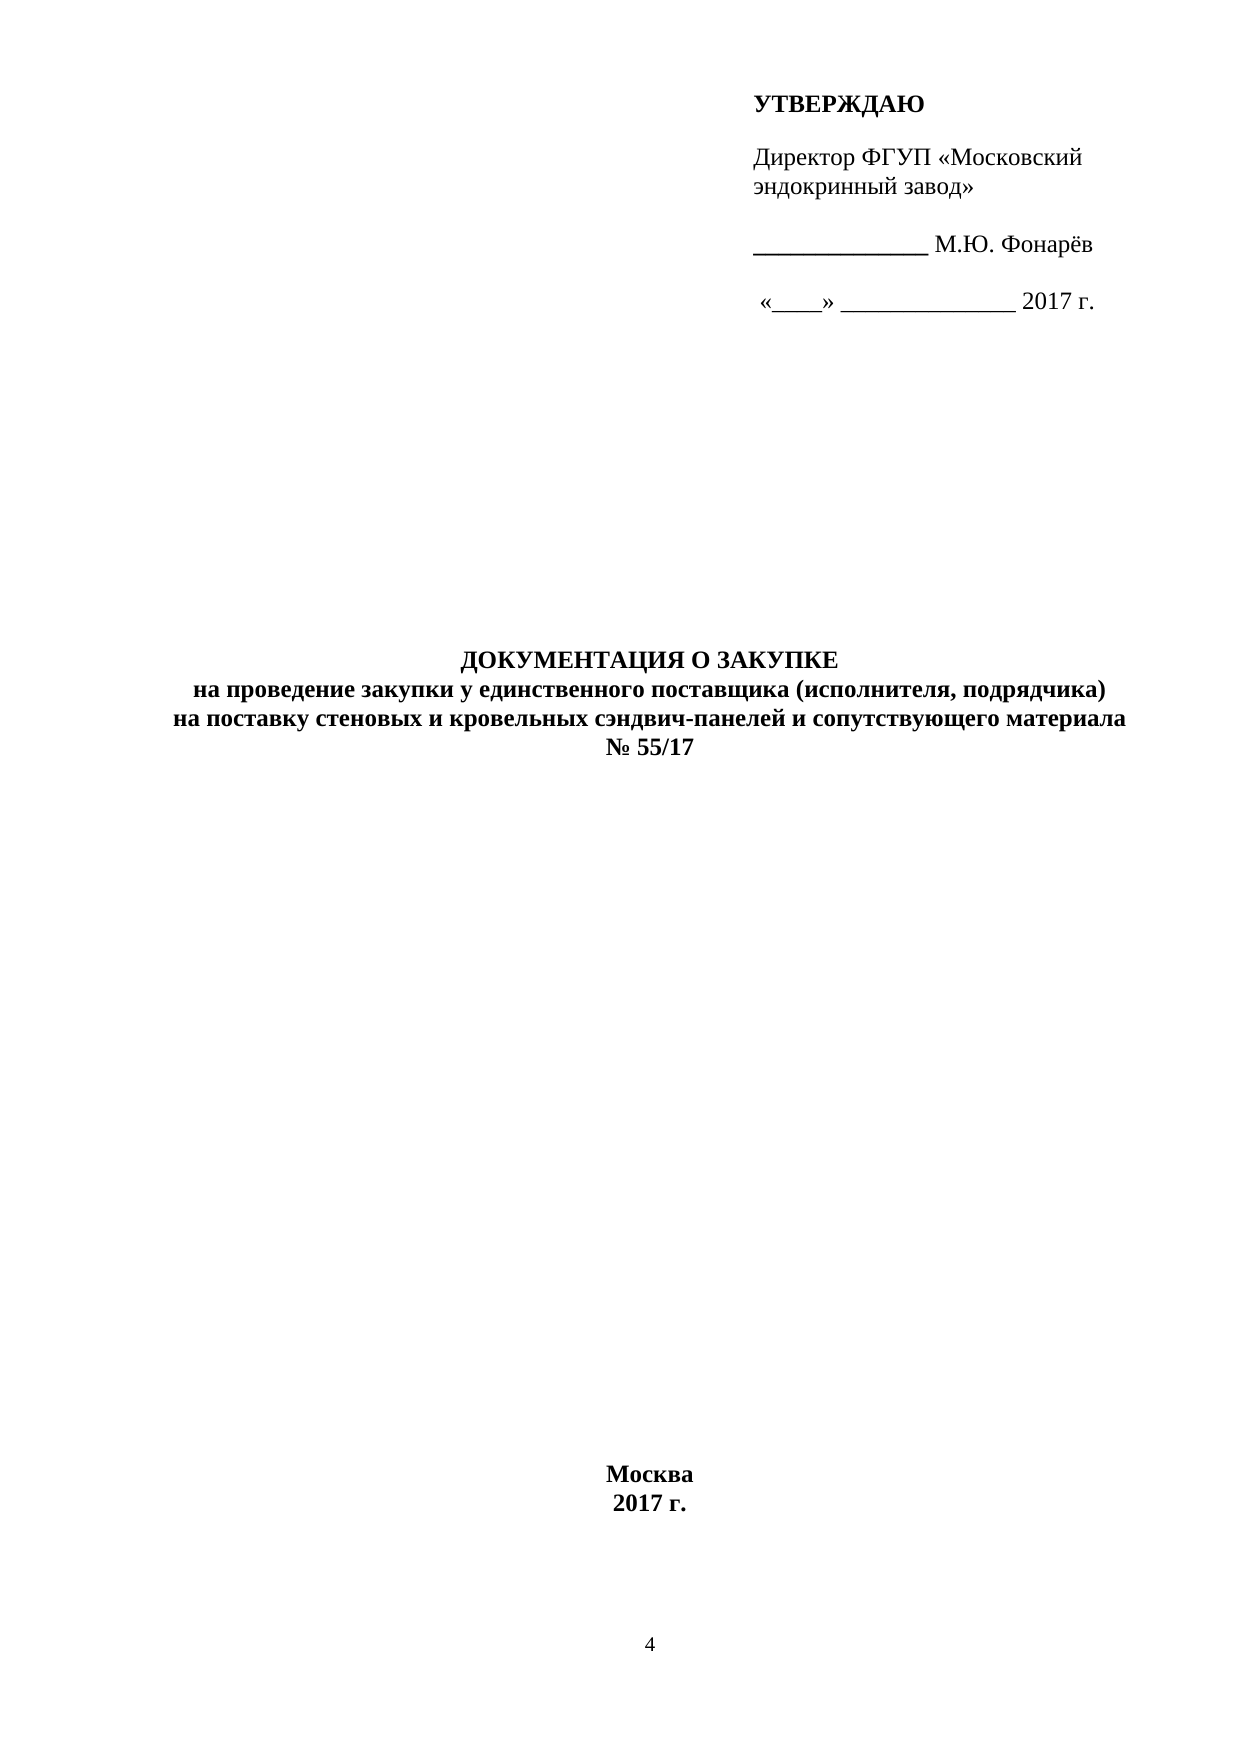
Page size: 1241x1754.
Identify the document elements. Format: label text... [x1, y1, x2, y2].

text 2017 г. [118, 1488, 1181, 1517]
text на поставку стеновых и кровельных сэндвич-панелей и сопутствующего материала [118, 703, 1181, 732]
text на проведение закупки у единственного поставщика (исполнителя, подрядчика) [118, 674, 1181, 703]
text УТВЕРЖДАЮ [753, 89, 1181, 117]
text № 55/17 [118, 732, 1181, 760]
text ДОКУМЕНТАЦИЯ О ЗАКУПКЕ [118, 645, 1181, 674]
text ______________ М.Ю. Фонарёв [753, 229, 1181, 257]
text Москва [118, 1459, 1181, 1488]
text эндокринный завод» [753, 171, 1181, 200]
text Директор ФГУП «Московский [753, 142, 1181, 171]
text «____» ______________ 2017 г. [753, 286, 1181, 315]
